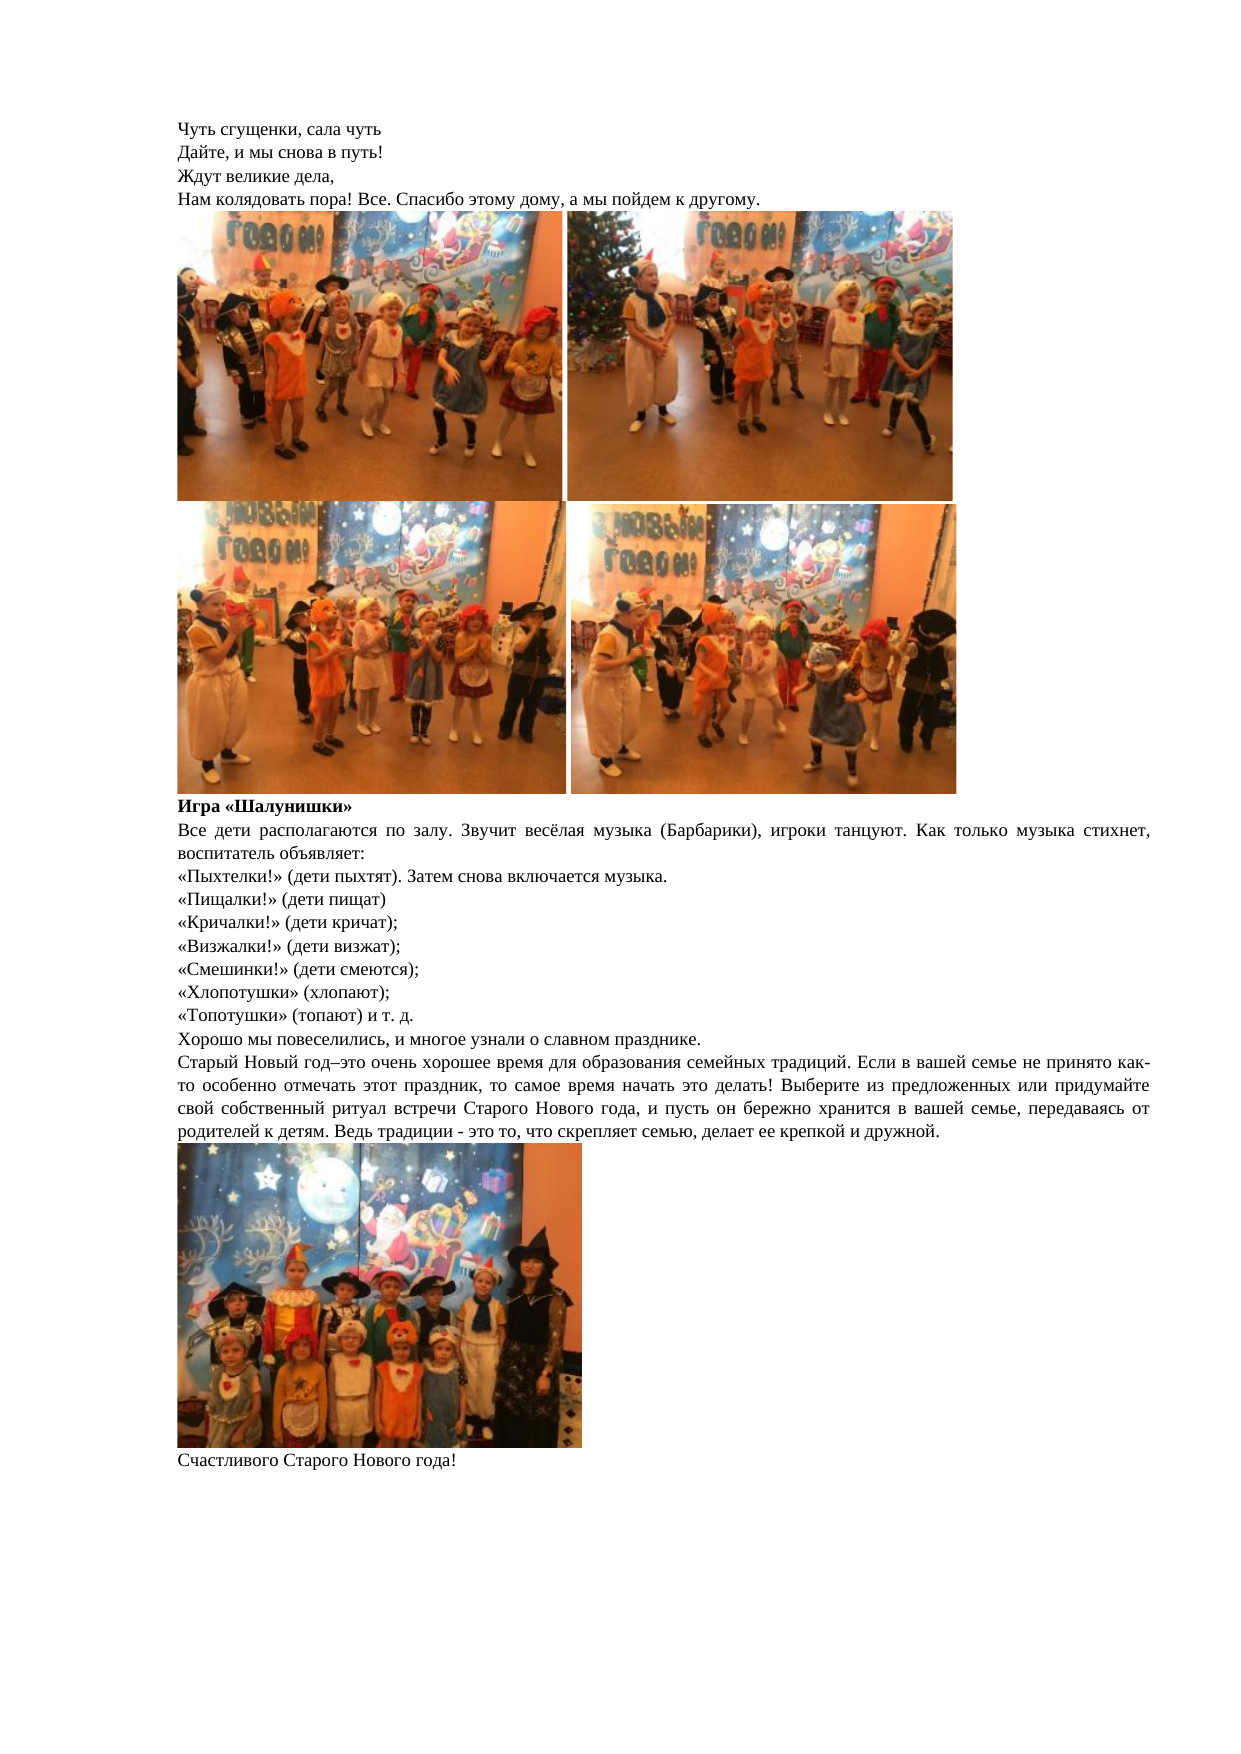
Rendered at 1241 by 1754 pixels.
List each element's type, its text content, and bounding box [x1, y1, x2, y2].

text «Кричалки!» (дети кричат); [177, 911, 1152, 933]
text «Хлопотушки» (хлопают); [177, 981, 1152, 1003]
text «Смешинки!» (дети смеются); [177, 958, 1152, 979]
text Все дети располагаются по залу. Звучит весёлая музыка (Барбарики), игроки танцуют. Как только музыка стихнет, воспитатель объявляет: [177, 818, 1152, 863]
text Нам колядовать пора! Все. Спасибо этому дому, а мы пойдем к другому. [177, 188, 1152, 209]
text Старый Новый год–это очень хорошее время для образования семейных традиций. Если в вашей семье не принято как-то особенно отмечать этот праздник, то самое время начать это делать! Выберите из предложенных или придумайте свой собственный ритуал встречи Старого Нового года, и пусть он бережно хранится в вашей семье, передаваясь от родителей к детям. Ведь традиции - это то, что скрепляет семью, делает ее крепкой и дружной. [177, 1051, 1152, 1142]
text Счастливого Старого Нового года! [177, 1449, 1152, 1471]
text Игра «Шалунишки» [177, 795, 1152, 817]
text «Визжалки!» (дети визжат); [177, 934, 1152, 956]
text Хорошо мы повеселились, и многое узнали о славном празднике. [177, 1027, 1152, 1049]
text «Пищалки!» (дети пищат) [177, 888, 1152, 910]
text «Пыхтелки!» (дети пыхтят). Затем снова включается музыка. [177, 865, 1152, 886]
text Чуть сгущенки, сала чуть [177, 118, 1152, 140]
picture [177, 211, 953, 794]
text Дайте, и мы снова в путь! [177, 141, 1152, 163]
picture [177, 1143, 582, 1448]
text «Топотушки» (топают) и т. д. [177, 1004, 1152, 1026]
text Ждут великие дела, [177, 164, 1152, 186]
picture [571, 504, 957, 794]
